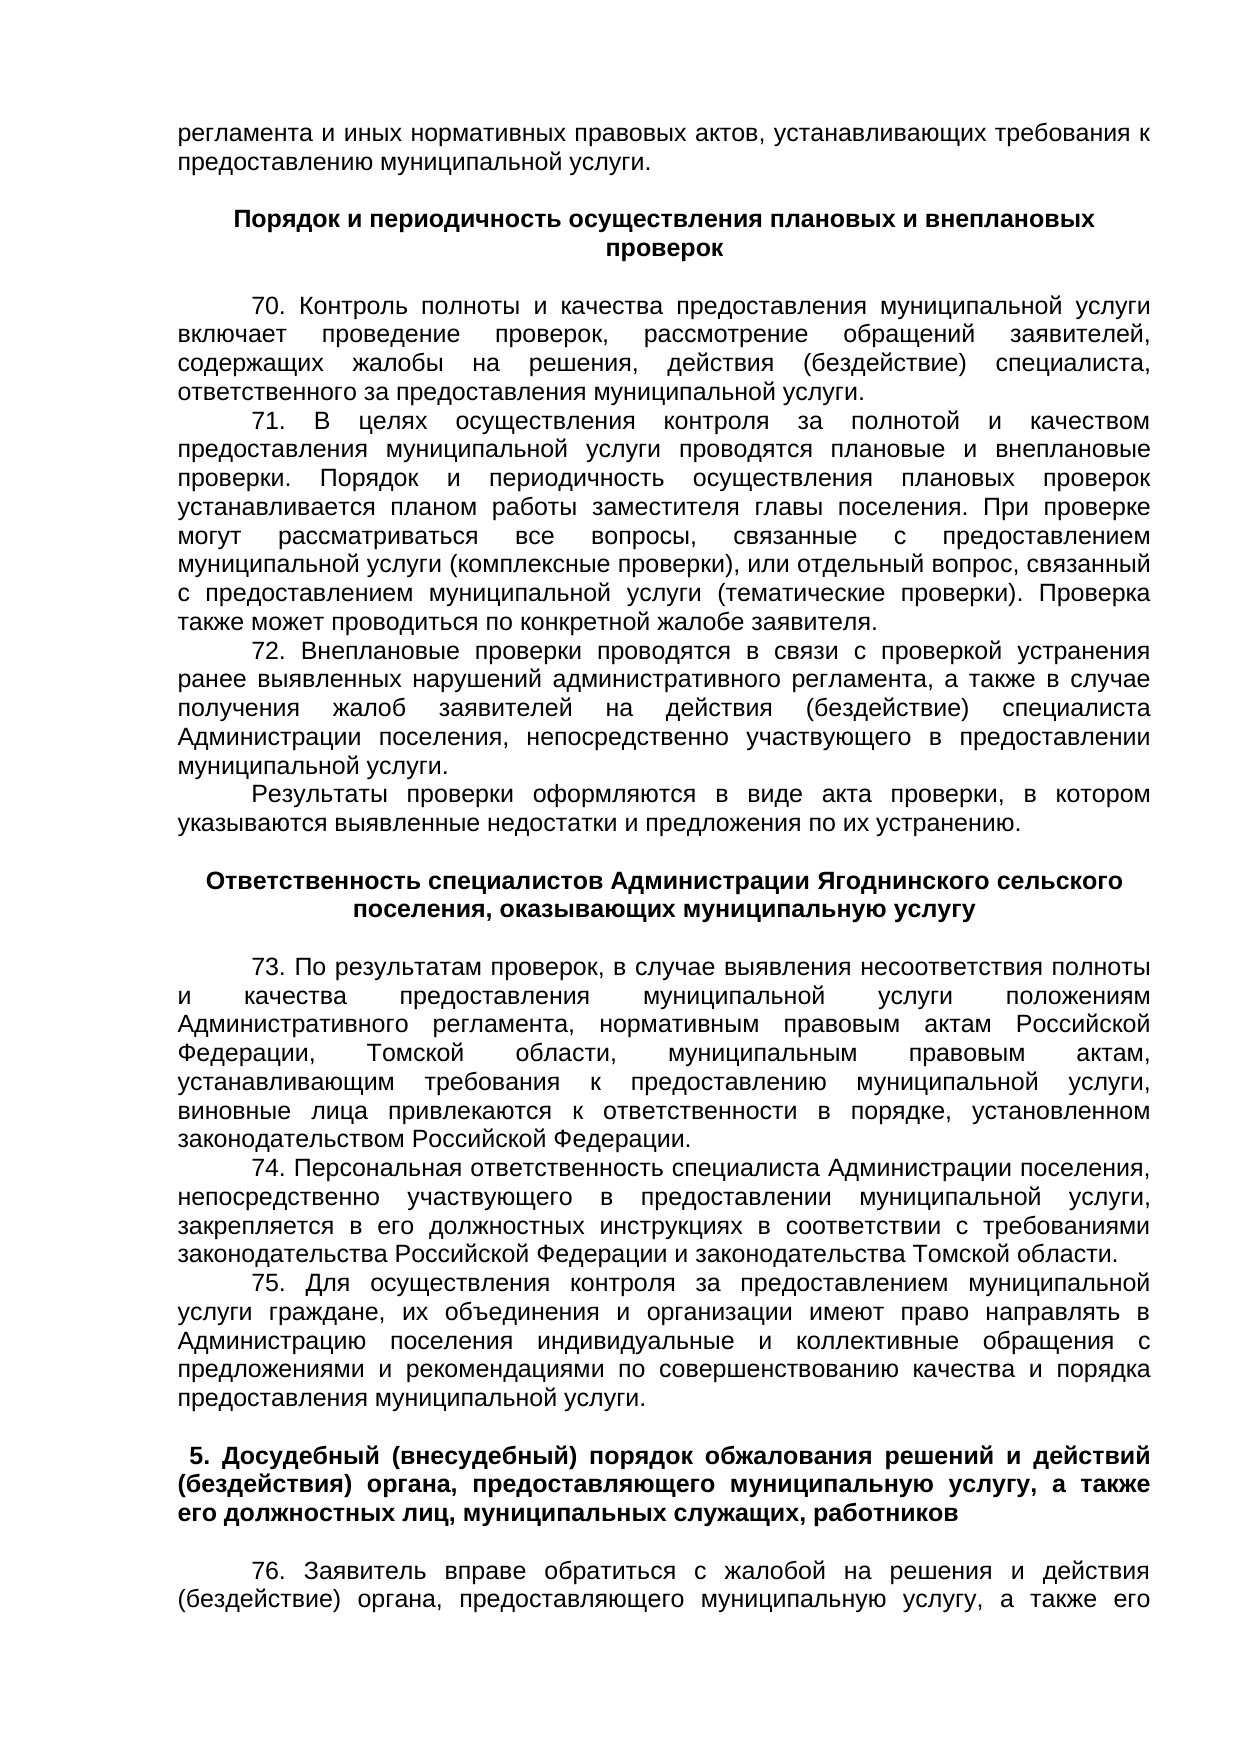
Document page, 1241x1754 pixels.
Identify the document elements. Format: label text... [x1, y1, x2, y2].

text Ответственность специалистов Администрации Ягоднинского сельского поселения, оказывающих муниципальную услугу [177, 866, 1152, 923]
text 5. Досудебный (внесудебный) порядок обжалования решений и действий (бездействия) органа, предоставляющего муниципальную услугу, а также его должностных лиц, муниципальных служащих, работников [177, 1441, 1152, 1527]
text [177, 118, 1152, 176]
text 70. Контроль полноты и качества предоставления муниципальной услуги включает проведение проверок, рассмотрение обращений заявителей, содержащих жалобы на решения, действия (бездействие) специалиста, ответственного за предоставления муниципальной услуги. [177, 291, 1152, 406]
text Порядок и периодичность осуществления плановых и внеплановых проверок [177, 204, 1152, 262]
text 75. Для осуществления контроля за предоставлением муниципальной услуги граждане, их объединения и организации имеют право направлять в Администрацию поселения индивидуальные и коллективные обращения с предложениями и рекомендациями по совершенствованию качества и порядка предоставления муниципальной услуги. [177, 1268, 1152, 1412]
text 73. По результатам проверок, в случае выявления несоответствия полноты и качества предоставления муниципальной услуги положениям Административного регламента, нормативным правовым актам Российской Федерации, Томской области, муниципальным правовым актам, устанавливающим требования к предоставлению муниципальной услуги, виновные лица привлекаются к ответственности в порядке, установленном законодательством Российской Федерации. [177, 952, 1152, 1153]
text 71. В целях осуществления контроля за полнотой и качеством предоставления муниципальной услуги проводятся плановые и внеплановые проверки. Порядок и периодичность осуществления плановых проверок устанавливается планом работы заместителя главы поселения. При проверке могут рассматриваться все вопросы, связанные с предоставлением муниципальной услуги (комплексные проверки), или отдельный вопрос, связанный с предоставлением муниципальной услуги (тематические проверки). Проверка также может проводиться по конкретной жалобе заявителя. [177, 406, 1152, 636]
text 74. Персональная ответственность специалиста Администрации поселения, непосредственно участвующего в предоставлении муниципальной услуги, закрепляется в его должностных инструкциях в соответствии с требованиями законодательства Российской Федерации и законодательства Томской области. [177, 1153, 1152, 1268]
text 72. Внеплановые проверки проводятся в связи с проверкой устранения ранее выявленных нарушений административного регламента, а также в случае получения жалоб заявителей на действия (бездействие) специалиста Администрации поселения, непосредственно участвующего в предоставлении муниципальной услуги. [177, 636, 1152, 779]
text Результаты проверки оформляются в виде акта проверки, в котором указываются выявленные недостатки и предложения по их устранению. [177, 779, 1152, 837]
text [177, 1556, 1152, 1613]
